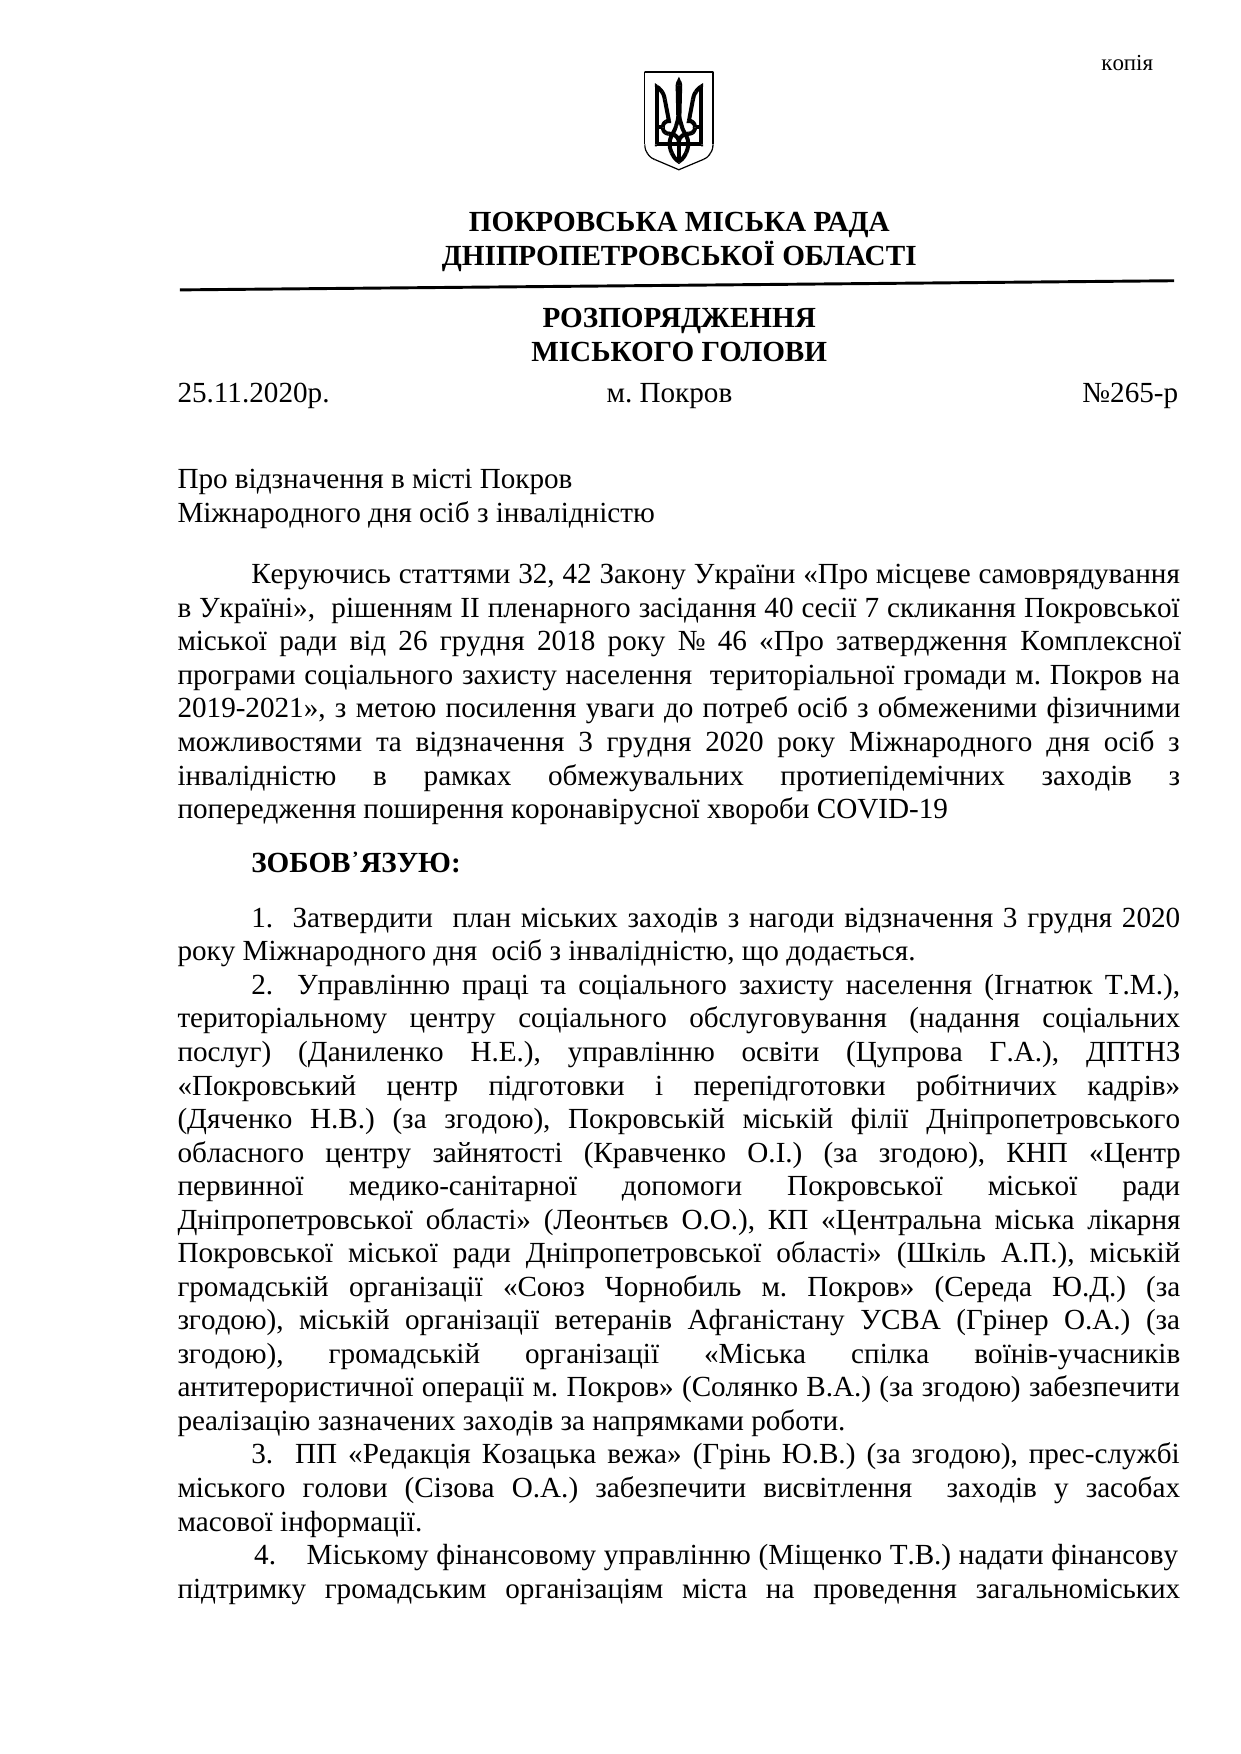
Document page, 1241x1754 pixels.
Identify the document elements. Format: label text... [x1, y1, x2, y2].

text Керуючись статтями 32, 42 Закону України «Про місцеве самоврядування в Україні», рішенням ІІ пленарного засідання 40 сесії 7 скликання Покровської міської ради від 26 грудня 2018 року № 46 «Про затвердження Комплексної програми соціального захисту населення територіальної громади м. Покров на 2019-2021», з метою посилення уваги до потреб осіб з обмеженими фізичними можливостями та відзначення 3 грудня 2020 року Міжнародного дня осіб з інвалідністю в рамках обмежувальних протиепідемічних заходів з попередження поширення коронавірусної хвороби COVID-19 [177, 556, 1181, 825]
text Про відзначення в місті Покров [177, 461, 1181, 495]
text ЗОБОВ᾽ЯЗУЮ: [177, 846, 1181, 879]
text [177, 1537, 1181, 1604]
text РОЗПОРЯДЖЕННЯ [177, 300, 1181, 334]
text 3. ПП «Редакція Козацька вежа» (Грінь Ю.В.) (за згодою), прес-службі міського голови (Сізова О.А.) забезпечити висвітлення заходів у засобах масової інформації. [177, 1437, 1181, 1537]
text ДНІПРОПЕТРОВСЬКОЇ ОБЛАСТІ [177, 238, 1181, 272]
text ПОКРОВСЬКА МІСЬКА РАДА [177, 204, 1181, 238]
text 2. Управлінню праці та соціального захисту населення (Ігнатюк Т.М.), територіальному центру соціального обслуговування (надання соціальних послуг) (Даниленко Н.Е.), управлінню освіти (Цупрова Г.А.), ДПТНЗ «Покровський центр підготовки і перепідготовки робітничих кадрів» (Дяченко Н.В.) (за згодою), Покровській міській філії Дніпропетровського обласного центру зайнятості (Кравченко О.І.) (за згодою), КНП «Центр первинної медико-санітарної допомоги Покровської міської ради Дніпропетровської області» (Леонтьєв О.О.), КП «Центральна міська лікарня Покровської міської ради Дніпропетровської області» (Шкіль А.П.), міській громадській організації «Союз Чорнобиль м. Покров» (Середа Ю.Д.) (за згодою), міській організації ветеранів Афганістану УСВА (Грінер О.А.) (за згодою), громадській організації «Міська спілка воїнів-учасників антитерористичної операції м. Покров» (Солянко В.А.) (за згодою) забезпечити реалізацію зазначених заходів за напрямками роботи. [177, 967, 1181, 1437]
text МІСЬКОГО ГОЛОВИ [177, 334, 1181, 367]
text Міжнародного дня осіб з інвалідністю [177, 495, 1181, 528]
text 25.11.2020р. м. Покров №265-р [177, 375, 1181, 408]
text 1. Затвердити план міських заходів з нагоди відзначення 3 грудня 2020 року Міжнародного дня осіб з інвалідністю, що додається. [177, 900, 1181, 967]
